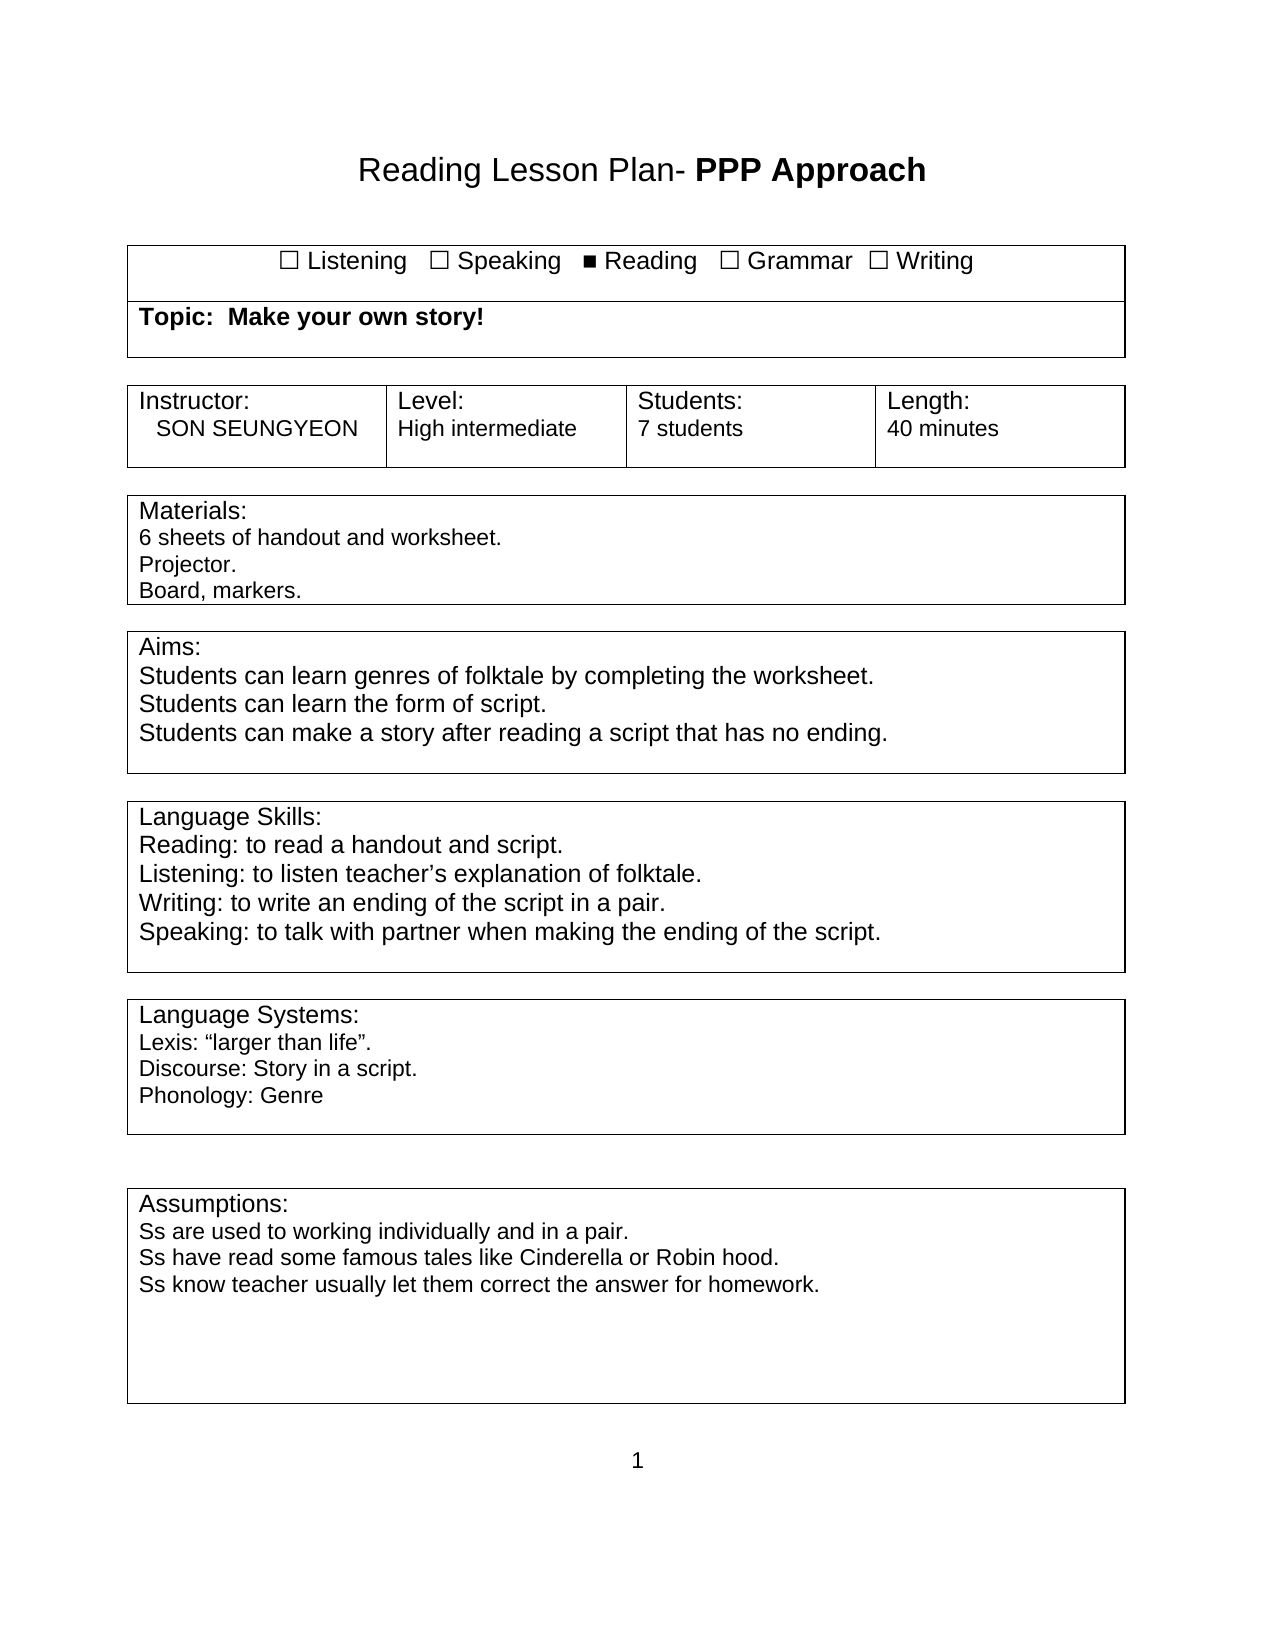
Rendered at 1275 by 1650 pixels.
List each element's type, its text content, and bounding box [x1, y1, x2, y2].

table_header Students: 7 students [627, 386, 875, 467]
table_header Instructor: SON SEUNGYEON [128, 386, 386, 467]
table_header Language Systems: Lexis: “larger than life”. Discourse: Story in a script. Phonology: Genre [128, 1000, 1124, 1134]
table_header Materials: 6 sheets of handout and worksheet. Projector. Board, markers. [128, 496, 1124, 603]
table_header Level: High intermediate [387, 386, 626, 467]
table_header ☐ Listening ☐ Speaking ■ Reading ☐ Grammar ☐ Writing [128, 246, 1124, 301]
table_header Language Skills: Reading: to read a handout and script. Listening: to listen teacher’s explanation of folktale. Writing: to write an ending of the script in a pair. Speaking: to talk with partner when making the ending of the script. [128, 802, 1124, 972]
table_header Assumptions: Ss are used to working individually and in a pair. Ss have read some famous tales like Cinderella or Robin hood. Ss know teacher usually let them correct the answer for homework. [128, 1189, 1124, 1402]
table_cell Topic: Make your own story! [128, 302, 1124, 357]
table_header Aims: Students can learn genres of folktale by completing the worksheet. Students can learn the form of script. Students can make a story after reading a script that has no ending. [128, 632, 1124, 773]
table_header Length: 40 minutes [876, 386, 1124, 467]
